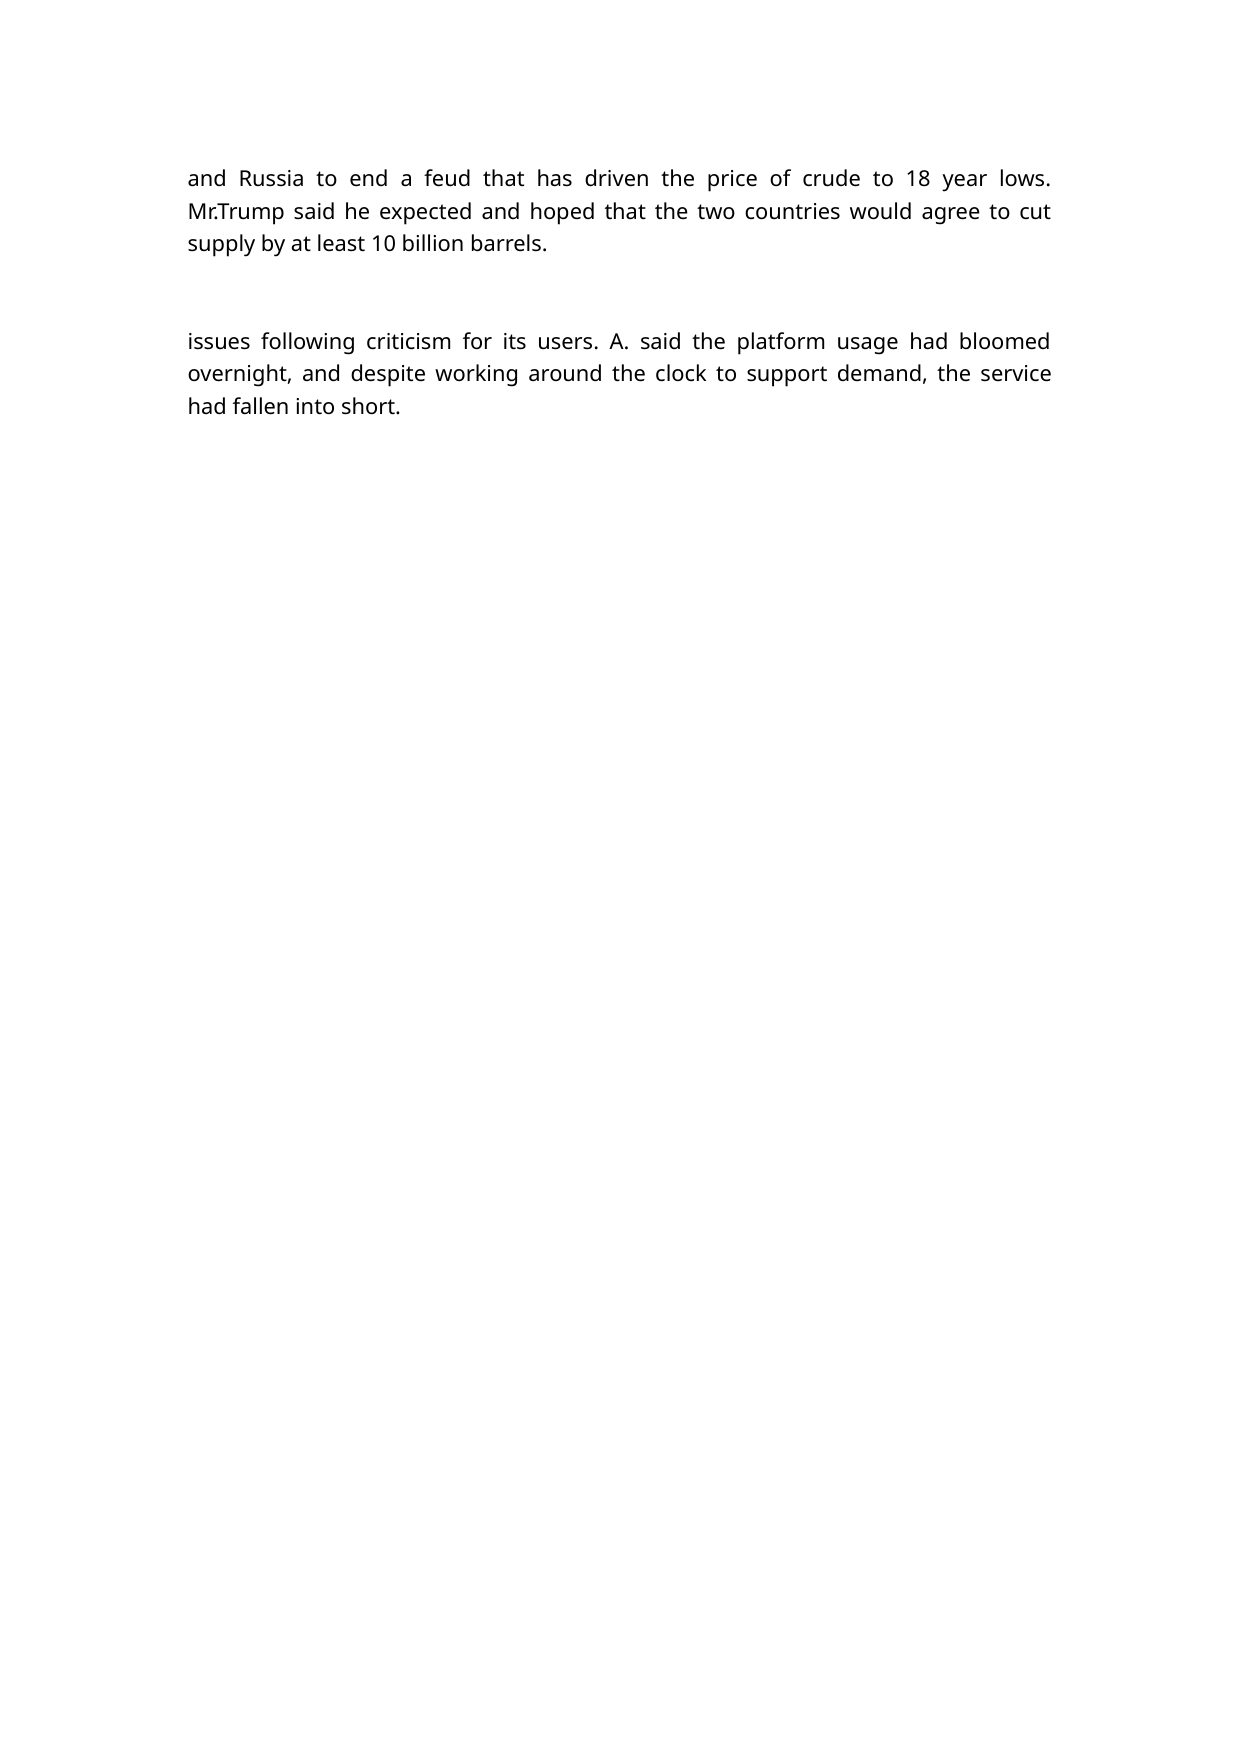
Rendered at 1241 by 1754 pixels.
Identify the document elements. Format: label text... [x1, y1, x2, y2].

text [187, 162, 1053, 259]
text issues following criticism for its users. A. said the platform usage had bloomed overnight, and despite working around the clock to support demand, the service had fallen into short. [187, 324, 1053, 422]
